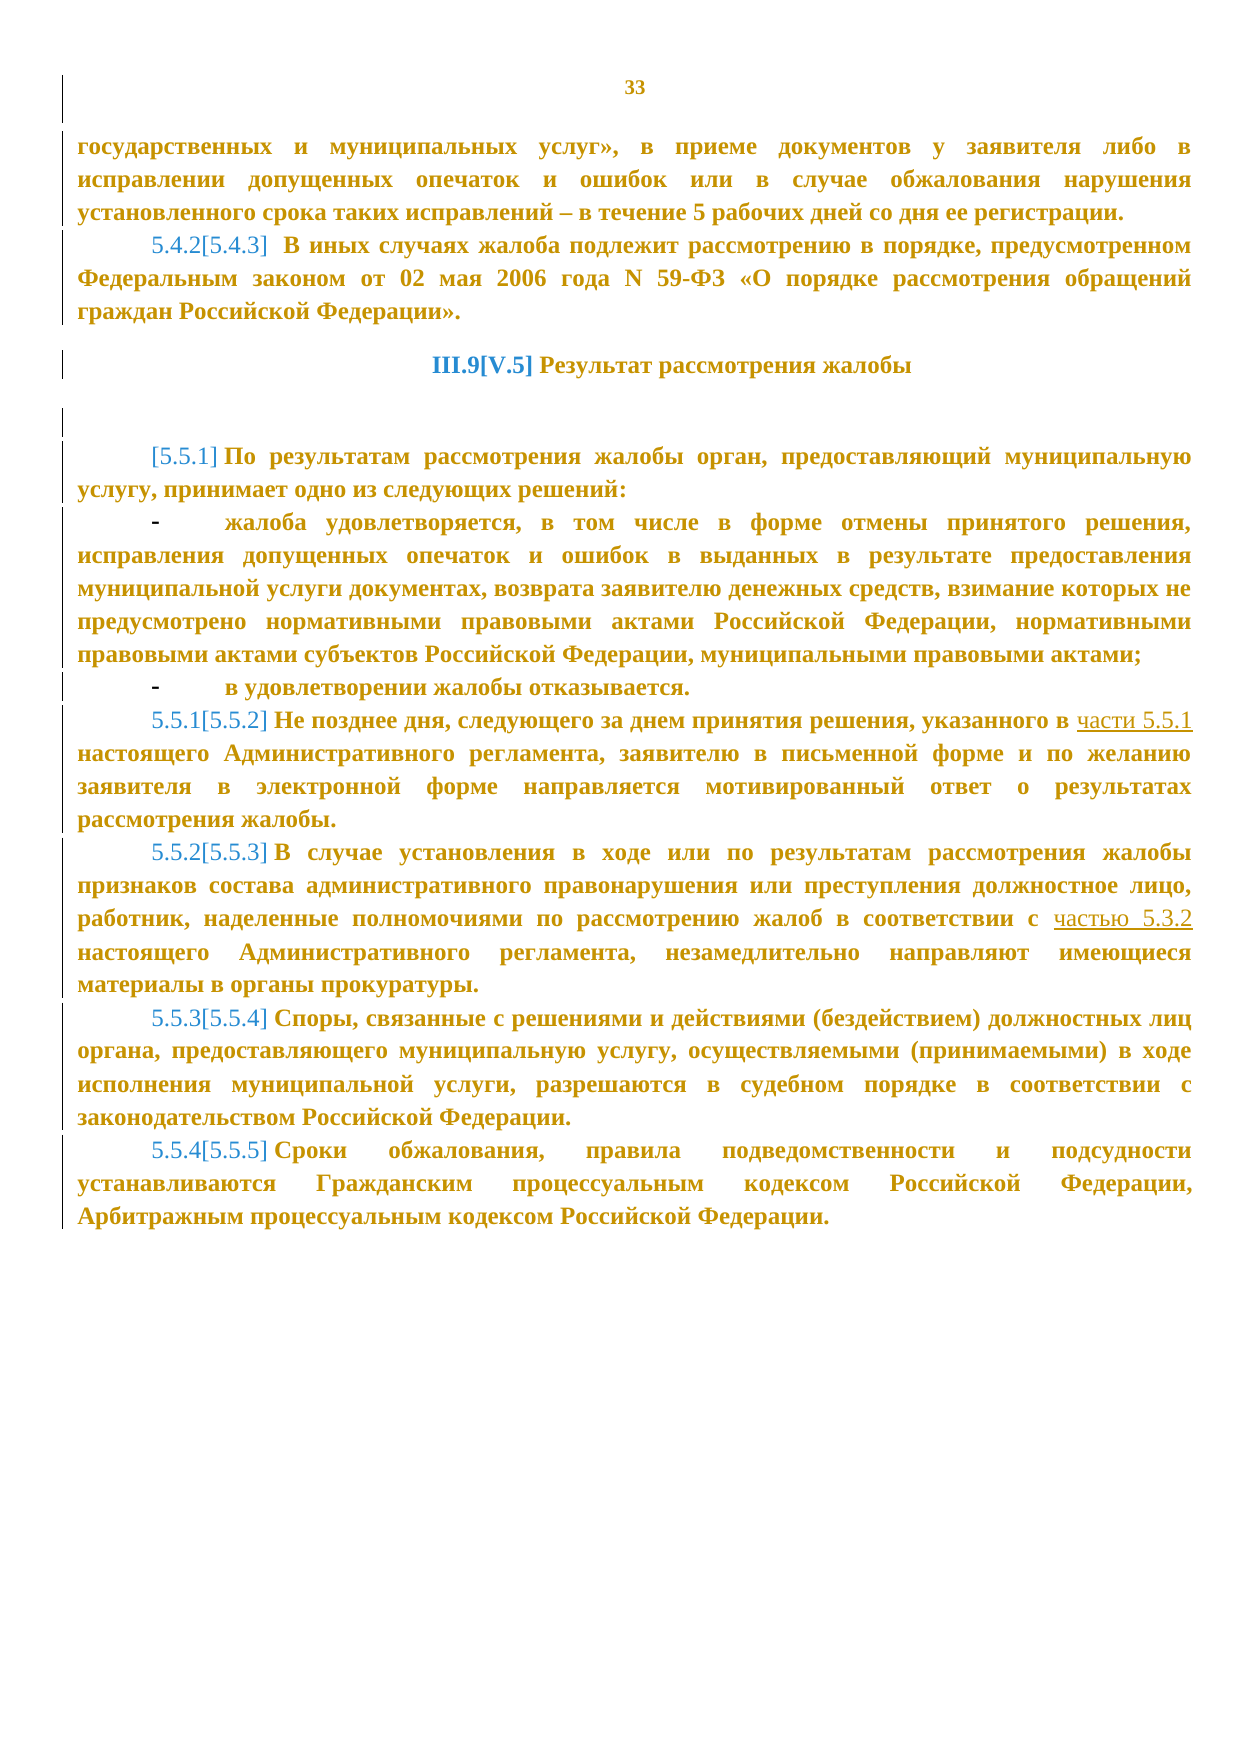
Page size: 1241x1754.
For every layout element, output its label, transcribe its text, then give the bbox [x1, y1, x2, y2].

subtitle Результат рассмотрения жалобы [77, 350, 1192, 379]
list жалоба удовлетворяется, в том числе в форме отмены принятого решения, исправления допущенных опечаток и ошибок в выданных в результате предоставления муниципальной услуги документах, возврата заявителю денежных средств, взимание которых не предусмотрено нормативными правовыми актами Российской Федерации, нормативными правовыми актами субъектов Российской Федерации, муниципальными правовыми актами; [77, 507, 1192, 668]
list По результатам рассмотрения жалобы орган, предоставляющий муниципальную услугу, принимает одно из следующих решений: [77, 441, 1192, 503]
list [77, 131, 1192, 226]
list В случае установления в ходе или по результатам рассмотрения жалобы признаков состава административного правонарушения или преступления должностное лицо, работник, наделенные полномочиями по рассмотрению жалоб в соответствии с настоящего Административного регламента, незамедлительно направляют имеющиеся материалы в органы прокуратуры. [77, 837, 1192, 998]
list Споры, связанные с решениями и действиями (бездействием) должностных лиц органа, предоставляющего муниципальную услугу, осуществляемыми (принимаемыми) в ходе исполнения муниципальной услуги, разрешаются в судебном порядке в соответствии с законодательством Российской Федерации. [77, 1003, 1192, 1130]
list В иных случаях жалоба подлежит рассмотрению в порядке, предусмотренном Федеральным законом от 02 мая 2006 года N 59-ФЗ «О порядке рассмотрения обращений граждан Российской Федерации». [77, 230, 1192, 325]
list Не позднее дня, следующего за днем принятия решения, указанного в настоящего Административного регламента, заявителю в письменной форме и по желанию заявителя в электронной форме направляется мотивированный ответ о результатах рассмотрения жалобы. [77, 705, 1192, 833]
list в удовлетворении жалобы отказывается. [77, 672, 1192, 701]
list Сроки обжалования, правила подведомственности и подсудности устанавливаются Гражданским процессуальным кодексом Российской Федерации, Арбитражным процессуальным кодексом Российской Федерации. [77, 1135, 1192, 1229]
